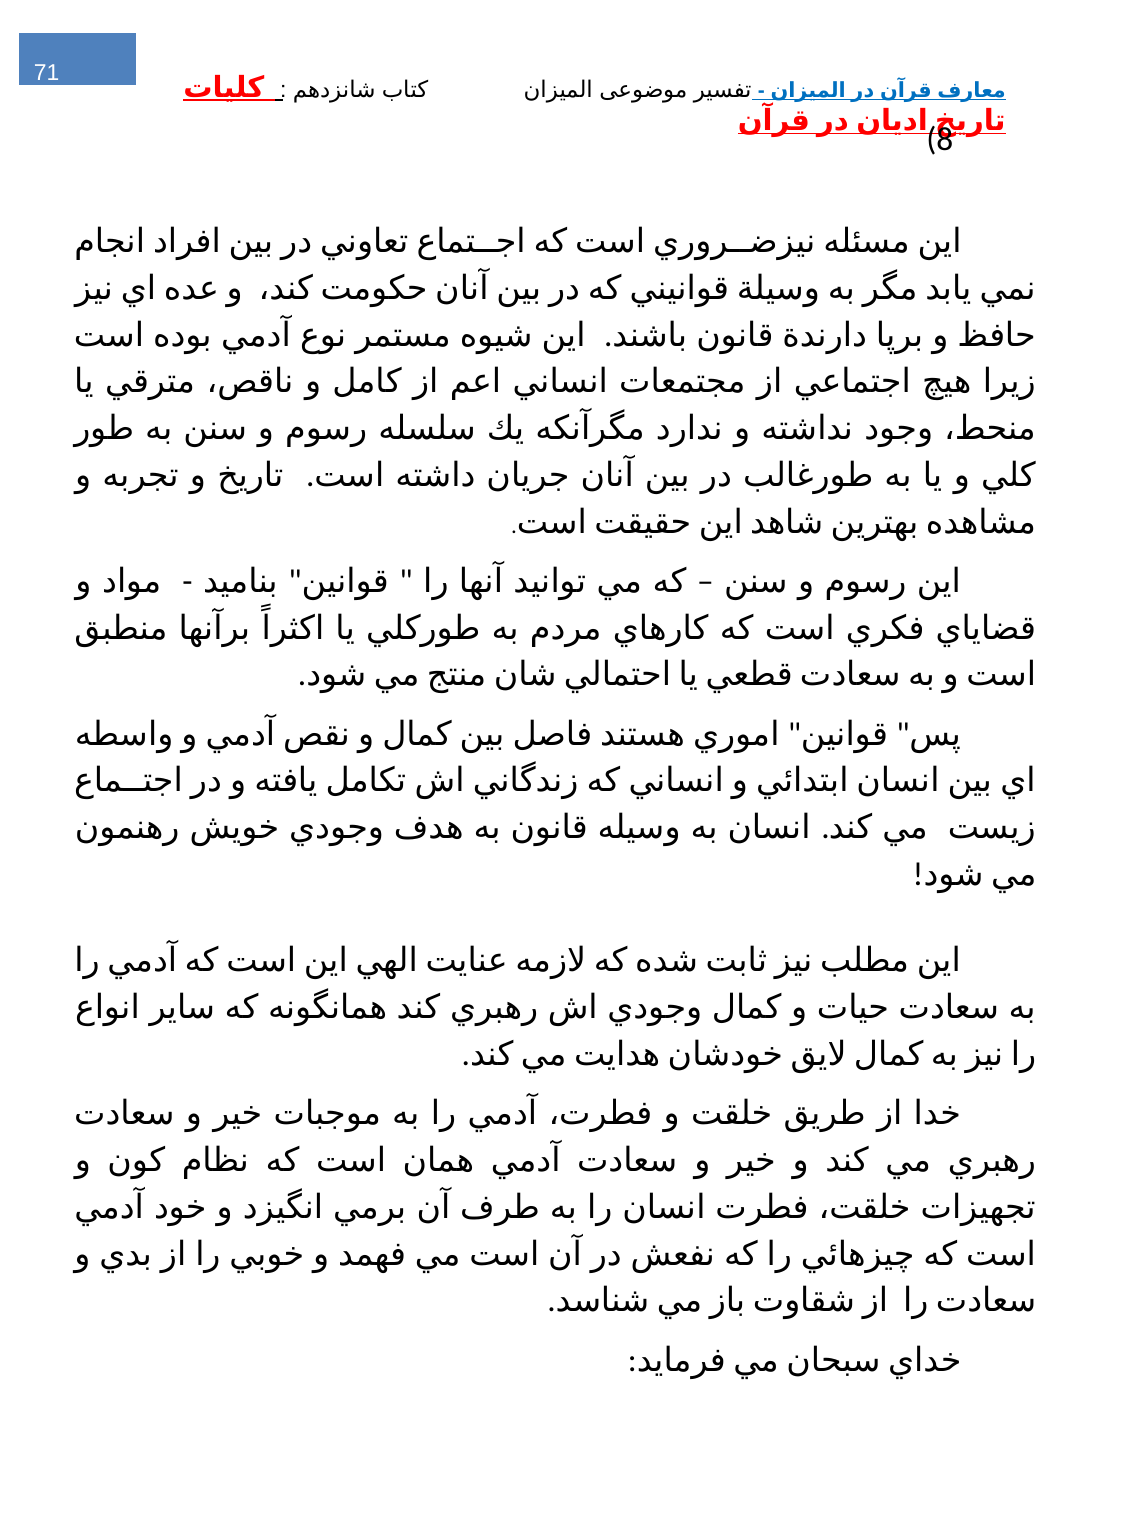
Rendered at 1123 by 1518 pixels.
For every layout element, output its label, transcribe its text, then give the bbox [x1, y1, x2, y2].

text اين رسوم و سنن – كه مي توانيد آنها را " قوانين" بناميد - مواد و قضاياي فكري است كه كارهاي مردم به طوركلي يا اكثراً برآنها منطبق است و به سعادت قطعي يا احتمالي شان منتج مي شود. [74, 560, 1037, 694]
text خداي سبحان مي فرمايد: [74, 1338, 1037, 1379]
text اين مطلب نيز ثابت شده كه لازمه عنايت الهي اين است كه آدمي را به سعادت حيات و كمال وجودي اش رهبري كند همانگونه كه ساير انواع را نيز به كمال لايق خودشان هدايت مي كند. [74, 939, 1037, 1074]
text « اِنَّ الاِ نسانَ لَيَطغي … - آدمي كه خود را بي نياز بيند طغيان مي كند. راستي كه بازگشت همگان به سوي پروردگار توست! » (علق – 8) [74, 118, 953, 159]
text اين مسئله نيزضــروري است كه اجــتماع تعاوني در بين افراد انجام نمي يابد مگر به وسيلة قوانيني كه در بين آنان حكومت كند، و عده اي نيز حافظ و برپا دارندة قانون باشند. اين شيوه مستمر نوع آدمي بوده است زيرا هيچ اجتماعي از مجتمعات انساني اعم از كامل و ناقص، مترقي يا منحط، وجود نداشته و ندارد مگرآنكه يك سلسله رسوم و سنن به طور كلي و يا به طورغالب در بين آنان جريان داشته است. تاريخ و تجربه و مشاهده بهترين شاهد اين حقيقت است. [74, 220, 1037, 541]
text خدا از طريق خلقت و فطرت، آدمي را به موجبات خير و سعادت رهبري مي كند و خير و سعادت آدمي همان است كه نظام كون و تجهيزات خلقت، فطرت انسان را به طرف آن برمي انگيزد و خود آدمي است كه چيزهائي را كه نفعش در آن است مي فهمد و خوبي را از بدي و سعادت را از شقاوت باز مي شناسد. [74, 1092, 1037, 1320]
text پس" قوانين" اموري هستند فاصل بين كمال و نقص آدمي و واسطه اي بين انسان ابتدائي و انساني كه زندگاني اش تكامل يافته و در اجتــماع زيست مي كند. انسان به وسيله قانون به هدف وجودي خويش رهنمون مي شود! [74, 713, 1037, 894]
